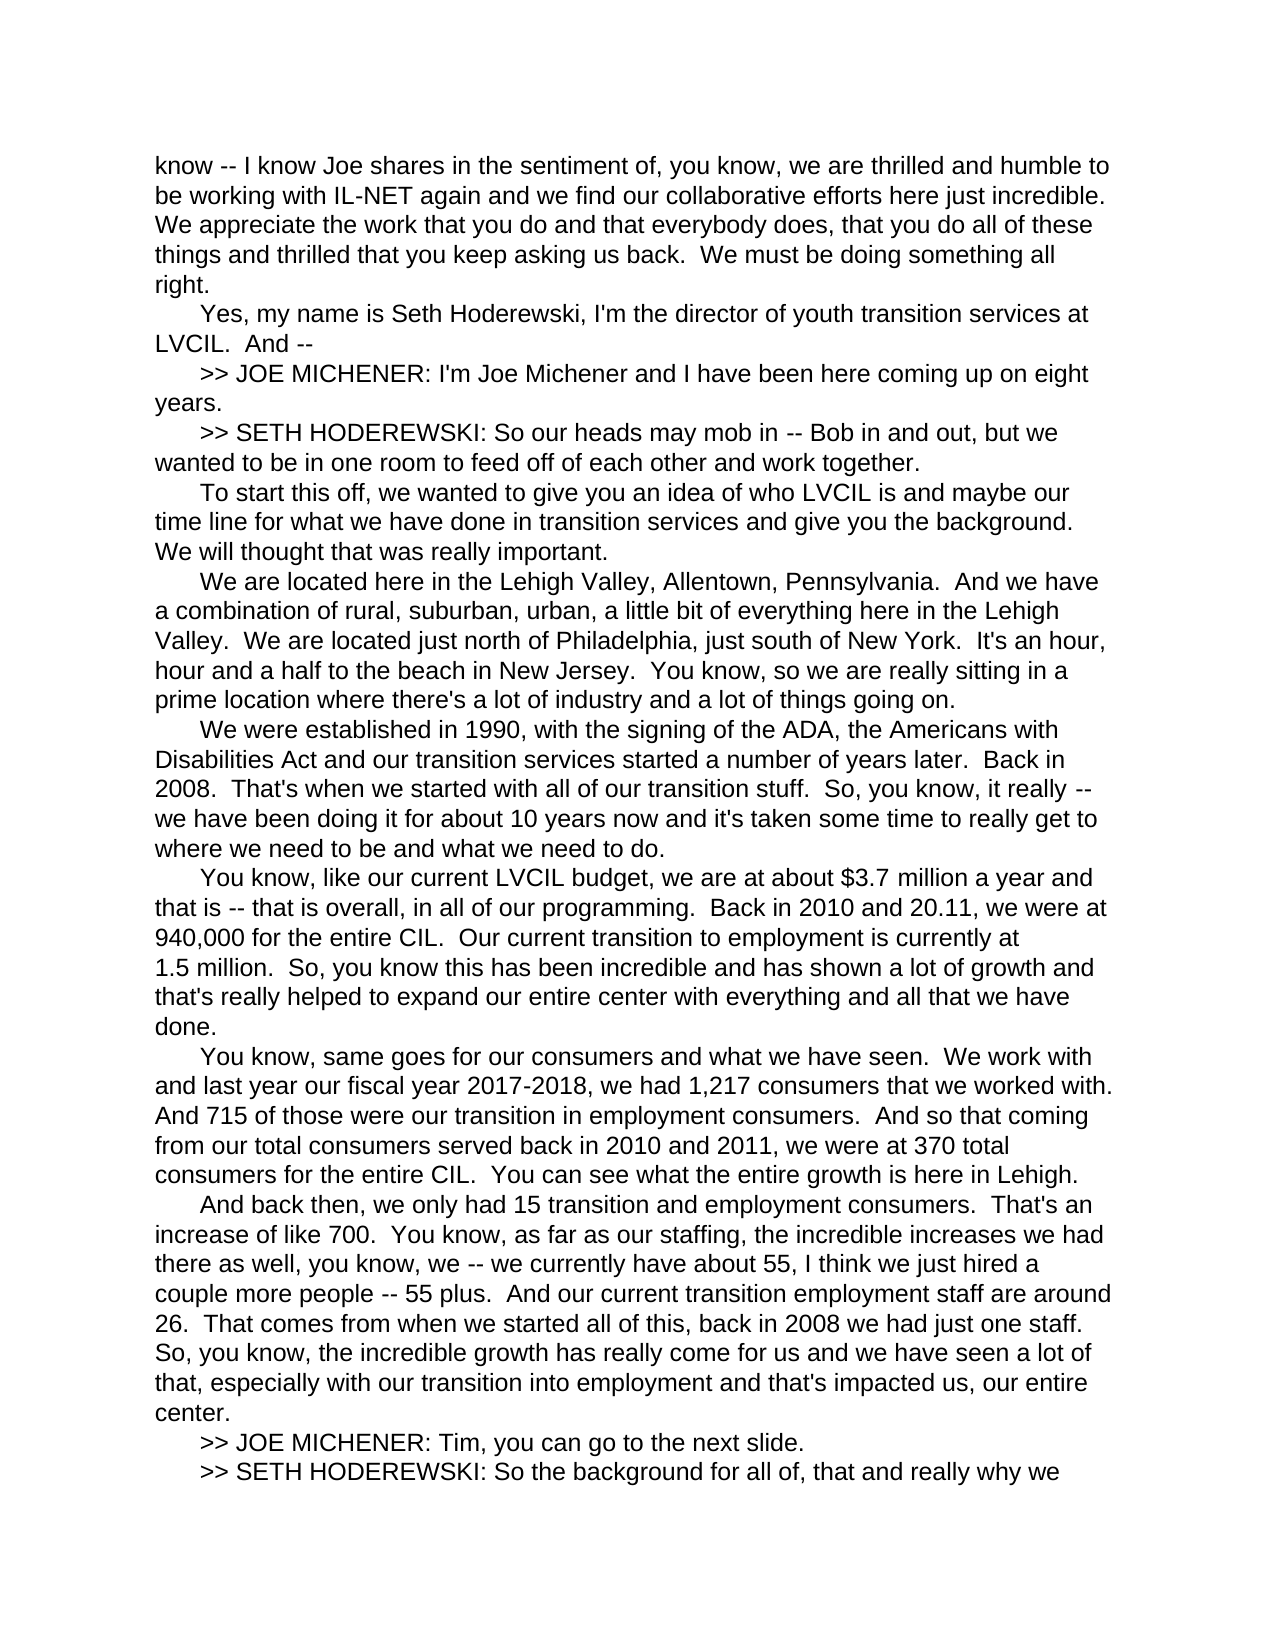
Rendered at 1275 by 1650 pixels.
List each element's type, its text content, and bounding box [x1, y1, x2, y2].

text >> SETH HODEREWSKI: So our heads may mob in -- Bob in and out, but we wanted to be in one room to feed off of each other and work together. [154, 417, 1114, 477]
text You know, like our current LVCIL budget, we are at about $3.7 million a year and that is -- that is overall, in all of our programming. Back in 2010 and 20.11, we were at 940,000 for the entire CIL. Our current transition to employment is currently at 1.5 million. So, you know this has been incredible and has shown a lot of growth and that's really helped to expand our entire center with everything and all that we have done. [154, 862, 1114, 1041]
text >> JOE MICHENER: Tim, you can go to the next slide. [154, 1427, 1114, 1456]
text We are located here in the Lehigh Valley, Allentown, Pennsylvania. And we have a combination of rural, suburban, urban, a little bit of everything here in the Lehigh Valley. We are located just north of Philadelphia, just south of New York. It's an hour, hour and a half to the beach in New Jersey. You know, so we are really sitting in a prime location where there's a lot of industry and a lot of things going on. [154, 566, 1114, 714]
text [154, 150, 1114, 298]
text And back then, we only had 15 transition and employment consumers. That's an increase of like 700. You know, as far as our staffing, the incredible increases we had there as well, you know, we -- we currently have about 55, I think we just hired a couple more people -- 55 plus. And our current transition employment staff are around 26. That comes from when we started all of this, back in 2008 we had just one staff. So, you know, the incredible growth has really come for us and we have seen a lot of that, especially with our transition into employment and that's impacted us, our entire center. [154, 1189, 1114, 1427]
text Yes, my name is Seth Hoderewski, I'm the director of youth transition services at LVCIL. And -- [154, 298, 1114, 358]
text You know, same goes for our consumers and what we have seen. We work with and last year our fiscal year 2017-2018, we had 1,217 consumers that we worked with. And 715 of those were our transition in employment consumers. And so that coming from our total consumers served back in 2010 and 2011, we were at 370 total consumers for the entire CIL. You can see what the entire growth is here in Lehigh. [154, 1041, 1114, 1189]
text To start this off, we wanted to give you an idea of who LVCIL is and maybe our time line for what we have done in transition services and give you the background. We will thought that was really important. [154, 477, 1114, 566]
text >> JOE MICHENER: I'm Joe Michener and I have been here coming up on eight years. [154, 358, 1114, 417]
text We were established in 1990, with the signing of the ADA, the Americans with Disabilities Act and our transition services started a number of years later. Back in 2008. That's when we started with all of our transition stuff. So, you know, it really -- we have been doing it for about 10 years now and it's taken some time to really get to where we need to be and what we need to do. [154, 714, 1114, 862]
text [154, 1456, 1114, 1486]
